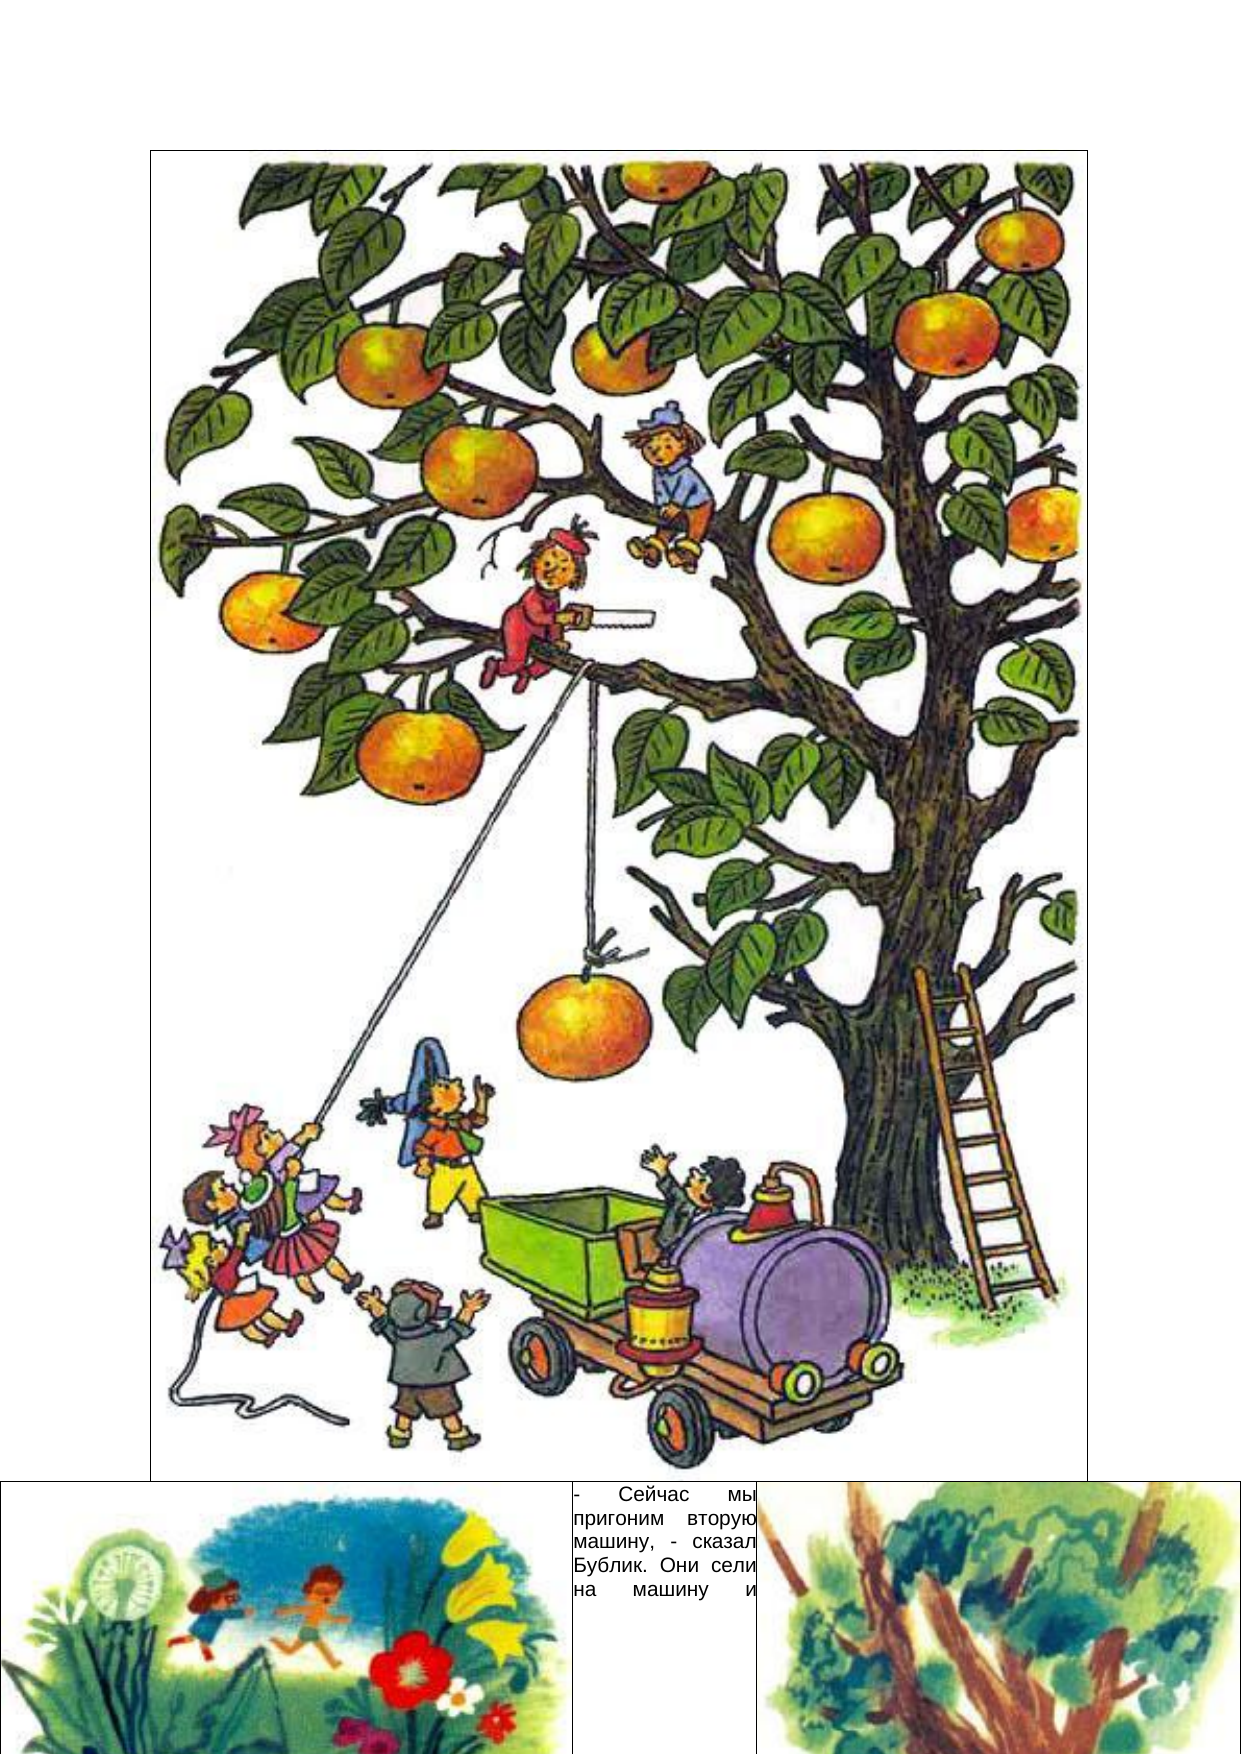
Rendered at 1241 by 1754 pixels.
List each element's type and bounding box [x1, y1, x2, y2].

picture [757, 1482, 1240, 1754]
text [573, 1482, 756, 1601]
picture [151, 151, 1087, 1481]
picture [1, 1482, 572, 1754]
